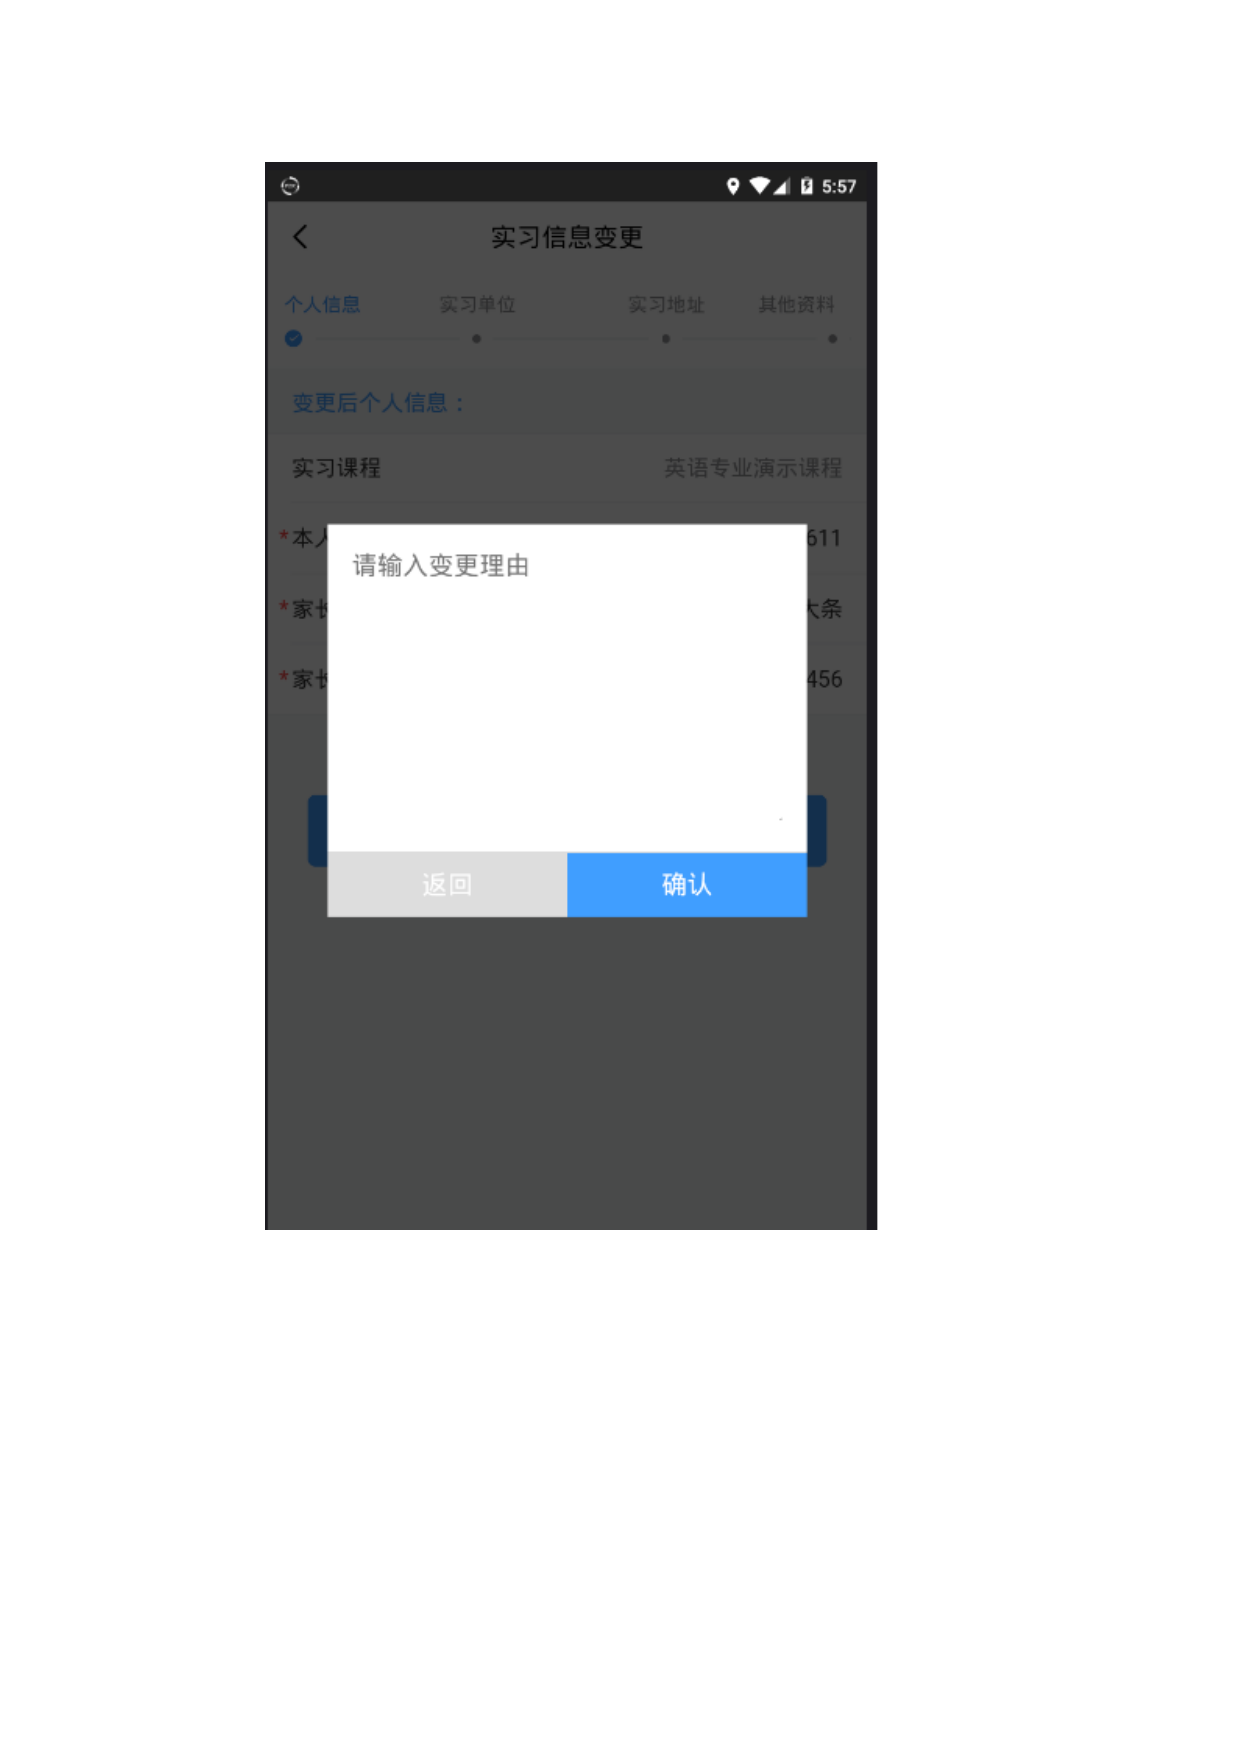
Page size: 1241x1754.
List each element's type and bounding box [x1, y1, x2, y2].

picture [265, 162, 878, 1230]
